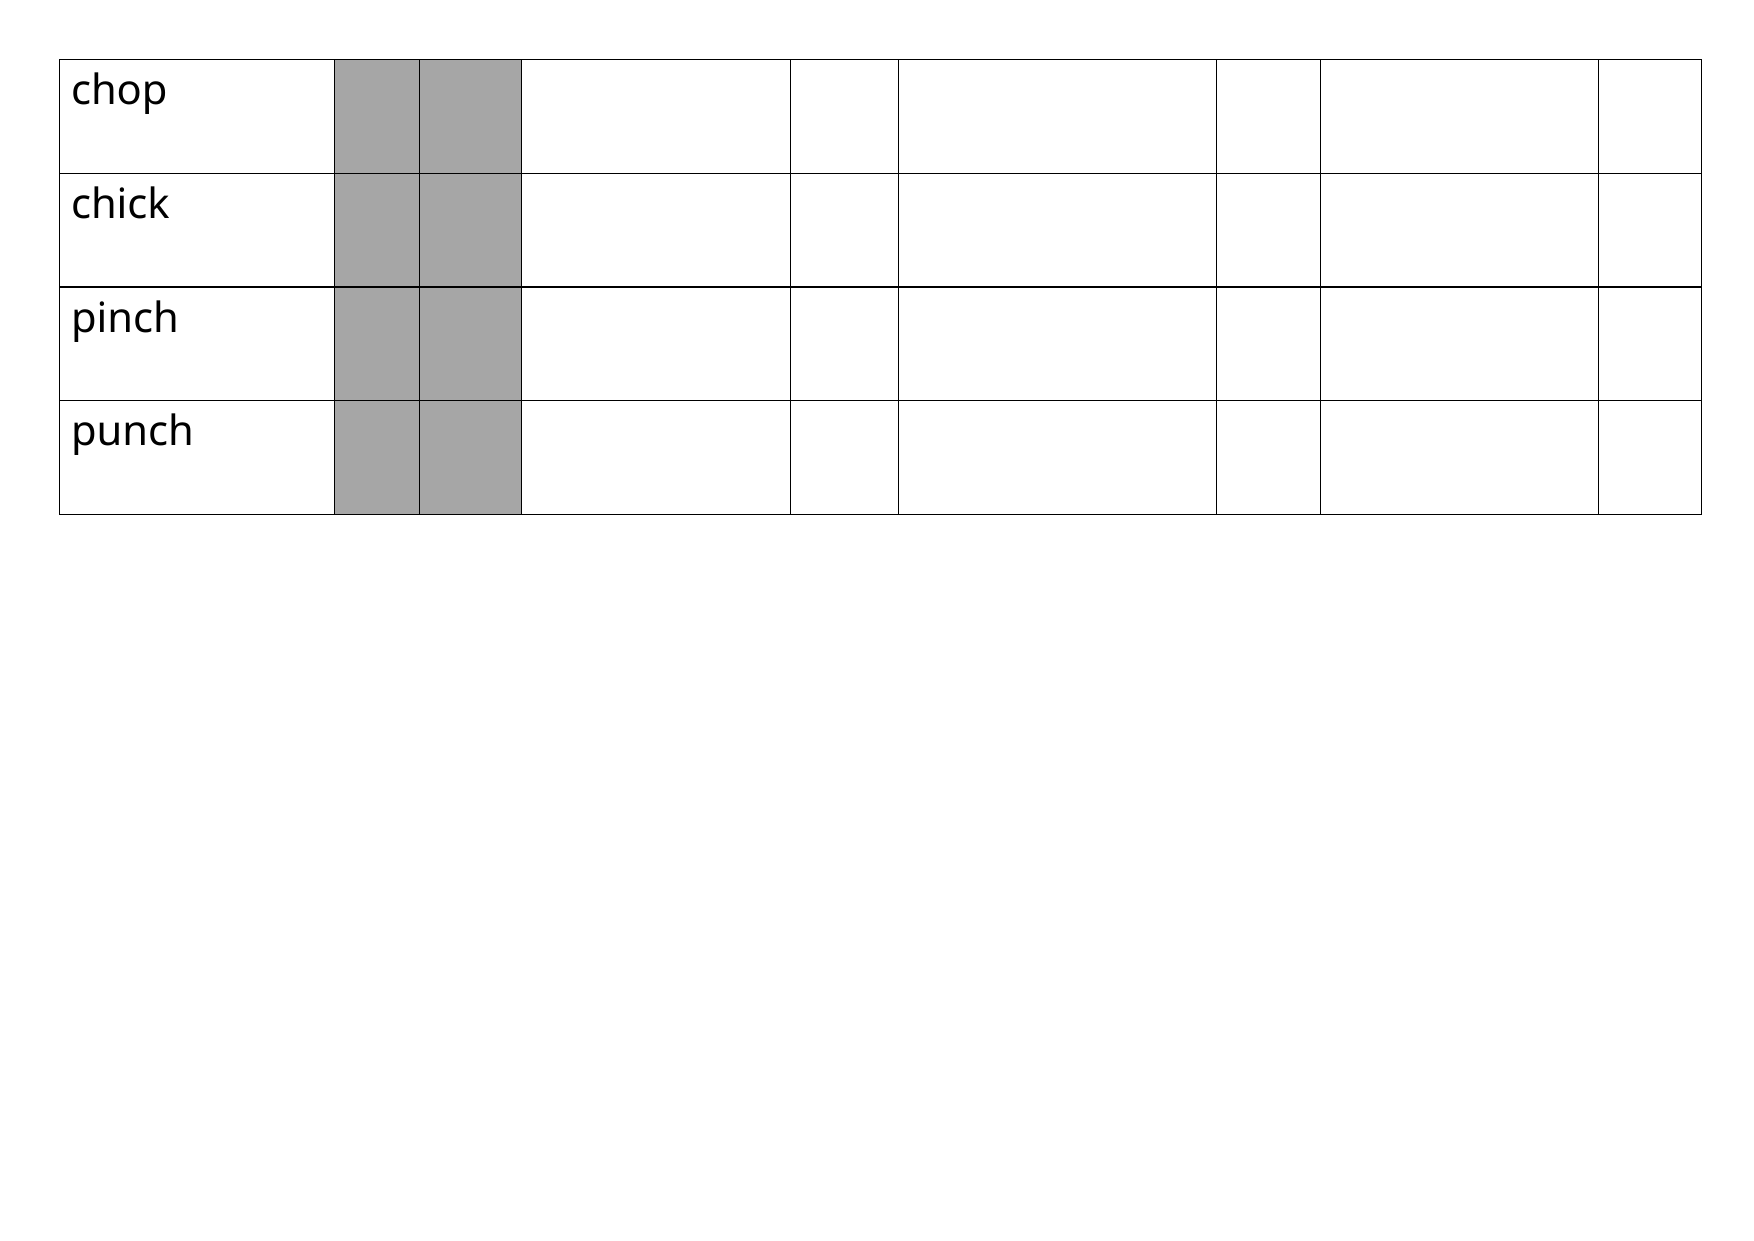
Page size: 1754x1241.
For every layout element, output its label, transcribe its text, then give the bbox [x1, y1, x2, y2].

table_cell [1217, 174, 1320, 286]
table_cell [1321, 288, 1598, 400]
table_cell [1217, 401, 1320, 514]
table_cell [899, 60, 1216, 173]
table_cell [420, 288, 521, 400]
table_cell [335, 174, 419, 286]
table_cell [1599, 401, 1701, 514]
table_cell [335, 60, 419, 173]
table_cell [899, 174, 1216, 286]
table_cell [335, 401, 419, 514]
table_cell punch [60, 401, 334, 514]
table_cell [522, 401, 790, 514]
table_cell chick [60, 174, 334, 286]
table_cell [1217, 60, 1320, 173]
table_cell [1321, 174, 1598, 286]
table_cell [1599, 60, 1701, 173]
table_cell pinch [60, 288, 334, 400]
table_cell [522, 60, 790, 173]
table_cell [791, 288, 898, 400]
table_cell [899, 401, 1216, 514]
table_cell [1217, 288, 1320, 400]
table_cell chop [60, 60, 334, 173]
table_cell [420, 174, 521, 286]
table_cell [420, 60, 521, 173]
table_cell [420, 401, 521, 514]
table_cell [1321, 401, 1598, 514]
table_cell [522, 174, 790, 286]
table_cell [1599, 174, 1701, 286]
table_cell [791, 60, 898, 173]
table_cell [522, 288, 790, 400]
table_cell [791, 174, 898, 286]
table_cell [1599, 288, 1701, 400]
table_cell [899, 288, 1216, 400]
table_cell [335, 288, 419, 400]
table_cell [791, 401, 898, 514]
table_cell [1321, 60, 1598, 173]
